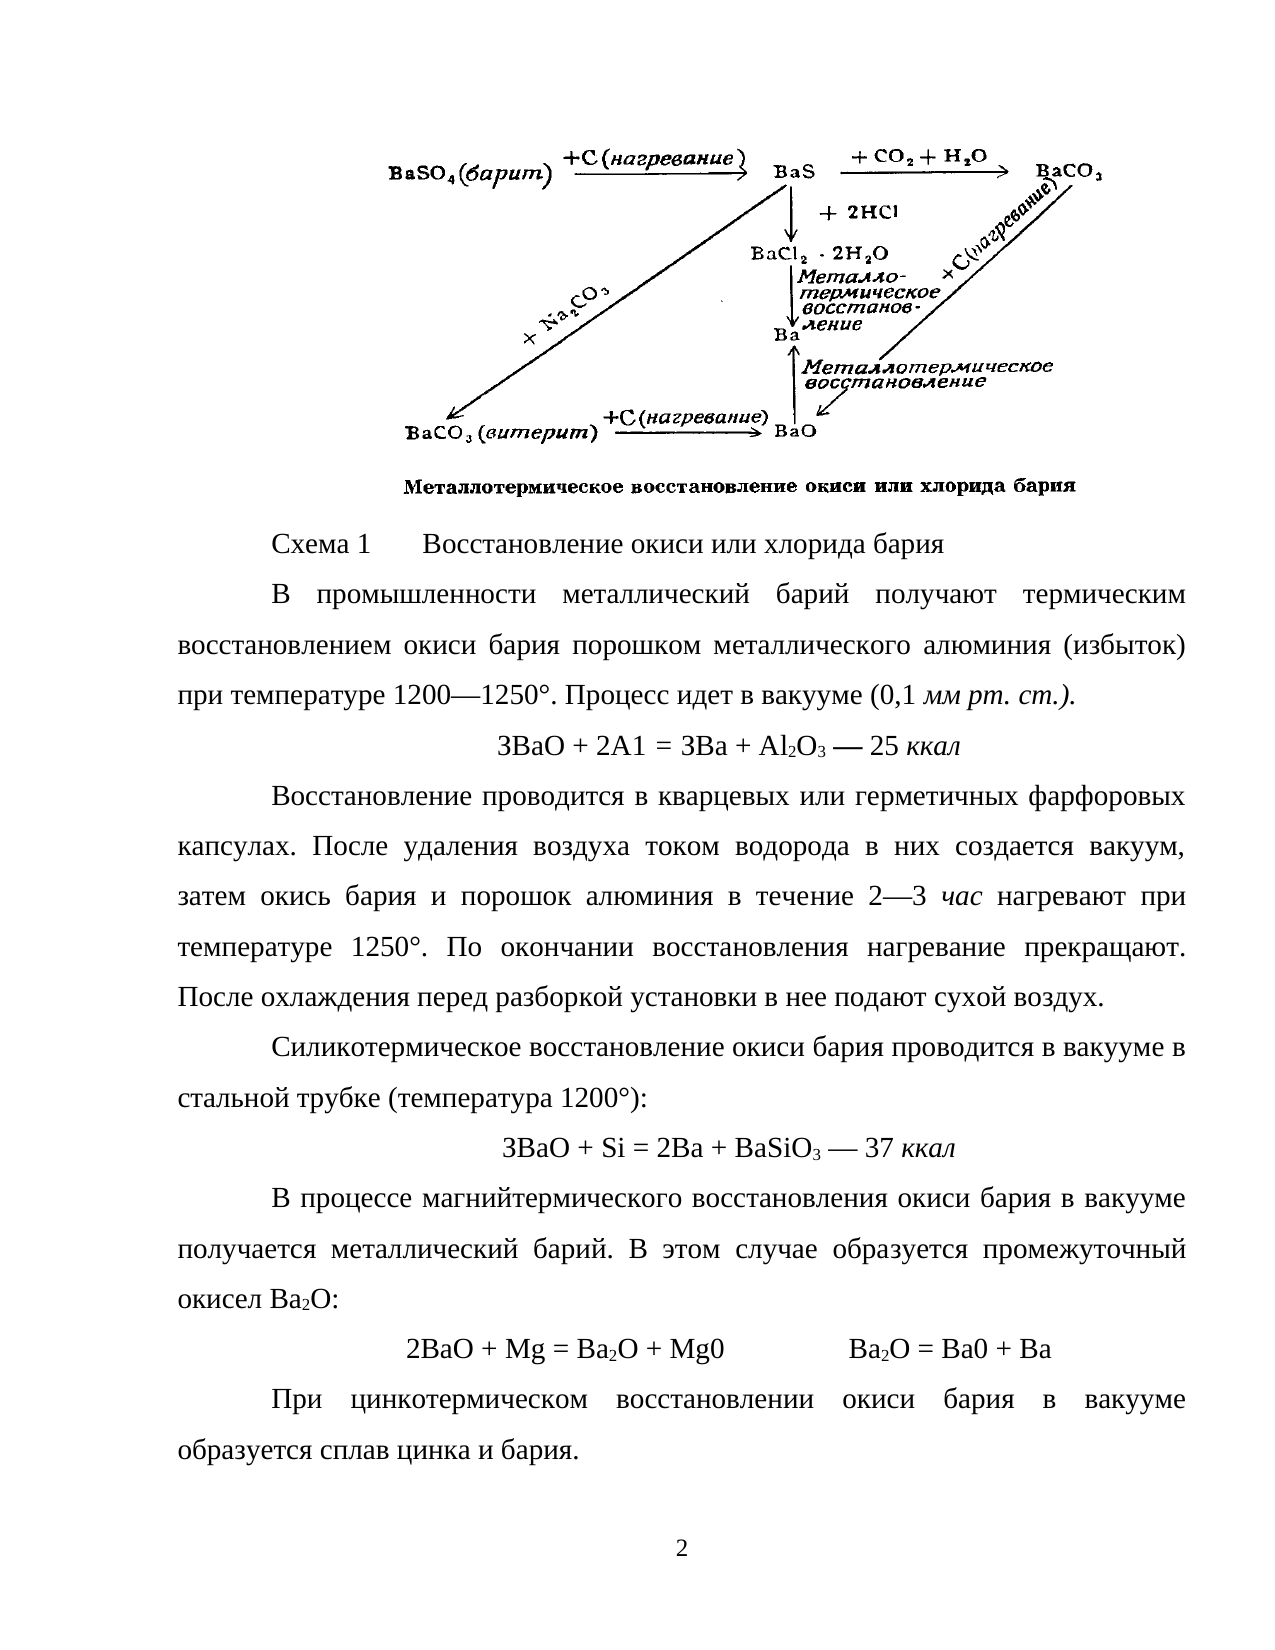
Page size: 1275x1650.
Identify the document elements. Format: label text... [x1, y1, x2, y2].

picture [325, 118, 1132, 512]
text В процессе магнийтермического восстановления окиси бария в вакууме получается металлический барий. В этом случае образуется промежуточный окисел Ba2O: [177, 1180, 1186, 1314]
text ЗВаО + Si = 2Ва + ВаSiO3 — 37 ккал [177, 1130, 1186, 1164]
text Восстановление проводится в кварцевых или герметичных фарфоровых капсулах. После удаления воздуха током водорода в них создается вакуум, затем окись бария и порошок алюминия в течение 2—3 час нагревают при температуре 1250°. По окончании восстановления нагревание прекращают. После охлаждения перед разборкой установки в нее подают сухой воздух. [177, 778, 1186, 1013]
text Силикотермическое восстановление окиси бария проводится в вакууме в стальной трубке (температура 1200°): [177, 1029, 1186, 1113]
text ЗВаО + 2А1 = ЗВа + Аl2О3 — 25 ккал [177, 728, 1186, 761]
text При цинкотермическом восстановлении окиси бария в вакууме образуется сплав цинка и бария. [177, 1382, 1186, 1466]
text Схема 1 Восстановление окиси или хлорида бария [177, 526, 1186, 560]
text В промышленности металлический барий получают термическим восстановлением окиси бария порошком металлического алюминия (избыток) при температуре 1200—1250°. Процесс идет в вакууме (0,1 мм рт. ст.). [177, 577, 1186, 711]
text 2ВаО + Mg = Ba2O + Mg0 Вa2О = Ва0 + Ва [177, 1331, 1186, 1365]
